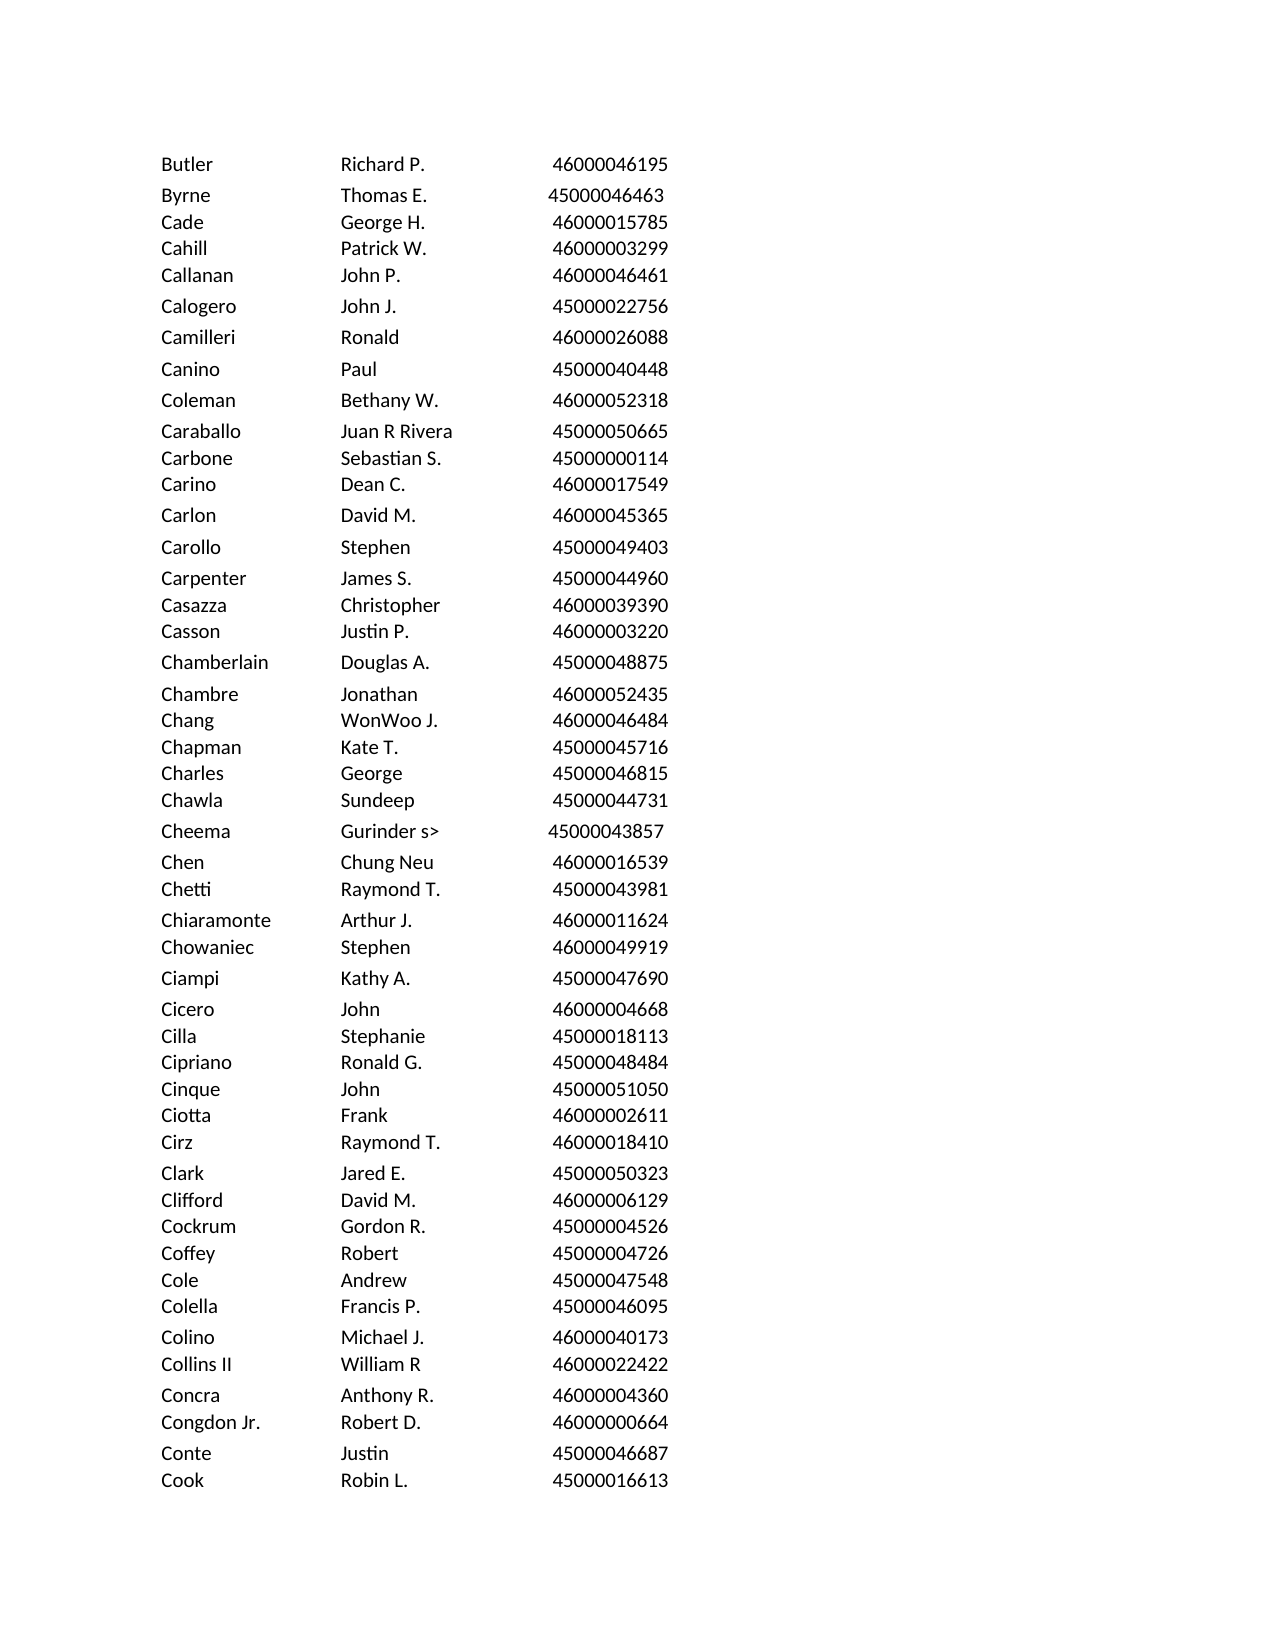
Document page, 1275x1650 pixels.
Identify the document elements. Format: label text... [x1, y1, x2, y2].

table_cell 46000046195 [499, 150, 722, 177]
table_cell 45000045716 [499, 733, 722, 759]
table_cell 46000022422 [499, 1350, 722, 1377]
table_cell Jared E. [329, 1155, 499, 1186]
table_cell Anthony R. [329, 1377, 499, 1408]
table_cell 46000049919 [499, 933, 722, 959]
table_cell Cinque [150, 1075, 329, 1102]
table_cell Chambre [150, 675, 329, 706]
table_cell Cook [150, 1466, 329, 1492]
table_cell Francis P. [329, 1292, 499, 1319]
table_cell Patrick W. [329, 234, 499, 261]
table_cell Callanan [150, 261, 329, 287]
table_cell 45000022756 [499, 288, 722, 319]
table_cell Dean C. [329, 470, 499, 497]
table_cell Justin [329, 1434, 499, 1466]
table_cell Richard P. [329, 150, 499, 177]
table_cell Colella [150, 1292, 329, 1319]
table_cell 46000046461 [499, 261, 722, 287]
table_cell 46000003299 [499, 234, 722, 261]
table_cell Concra [150, 1377, 329, 1408]
table_cell Robert D. [329, 1408, 499, 1434]
table_cell 45000046463 [499, 177, 722, 208]
table_cell Clifford [150, 1186, 329, 1212]
table_cell Christopher [329, 591, 499, 617]
table_cell Cade [150, 208, 329, 234]
table_cell Bethany W. [329, 381, 499, 412]
table_cell Robin L. [329, 1466, 499, 1492]
table_cell George H. [329, 208, 499, 234]
table_cell 45000050323 [499, 1155, 722, 1186]
table_cell Chapman [150, 733, 329, 759]
table_cell 46000026088 [499, 319, 722, 350]
table_cell 45000048875 [499, 644, 722, 675]
table_cell Raymond T. [329, 875, 499, 902]
table_cell Byrne [150, 177, 329, 208]
table_cell 45000018113 [499, 1022, 722, 1048]
table_cell Collins II [150, 1350, 329, 1377]
table_cell Conte [150, 1434, 329, 1466]
table_cell 45000046095 [499, 1292, 722, 1319]
table_cell Stephen [329, 528, 499, 559]
table_cell 46000039390 [499, 591, 722, 617]
table_cell Arthur J. [329, 902, 499, 933]
table_cell Chang [150, 706, 329, 733]
table_cell Chetti [150, 875, 329, 902]
table_cell James S. [329, 559, 499, 591]
table_cell Carino [150, 470, 329, 497]
table_cell Michael J. [329, 1319, 499, 1350]
table_cell Chen [150, 844, 329, 875]
table_cell Clark [150, 1155, 329, 1186]
table_cell Chamberlain [150, 644, 329, 675]
table_cell 46000015785 [499, 208, 722, 234]
table_cell Caraballo [150, 413, 329, 444]
table_cell Camilleri [150, 319, 329, 350]
table_cell John [329, 991, 499, 1022]
table_cell 46000040173 [499, 1319, 722, 1350]
table_cell Butler [150, 150, 329, 177]
table_cell Carpenter [150, 559, 329, 591]
table_cell Ronald [329, 319, 499, 350]
table_cell Casson [150, 617, 329, 644]
table_cell David M. [329, 497, 499, 528]
table_cell Carbone [150, 444, 329, 470]
table_cell John [329, 1075, 499, 1102]
table_cell 46000000664 [499, 1408, 722, 1434]
table_cell Sebastian S. [329, 444, 499, 470]
table_cell Coffey [150, 1239, 329, 1266]
table_cell Casazza [150, 591, 329, 617]
table_cell John J. [329, 288, 499, 319]
table_cell Congdon Jr. [150, 1408, 329, 1434]
table_cell 45000051050 [499, 1075, 722, 1102]
table_cell 45000046815 [499, 759, 722, 786]
table_cell Chawla [150, 786, 329, 812]
table_cell 45000044731 [499, 786, 722, 812]
table_cell Justin P. [329, 617, 499, 644]
table_cell Carollo [150, 528, 329, 559]
table_cell Frank [329, 1102, 499, 1128]
table_cell 46000052318 [499, 381, 722, 412]
table_cell Cahill [150, 234, 329, 261]
table_cell Cipriano [150, 1049, 329, 1075]
table_cell 45000043981 [499, 875, 722, 902]
table_cell Ciotta [150, 1102, 329, 1128]
table_cell Coleman [150, 381, 329, 412]
table_cell Cirz [150, 1128, 329, 1155]
table_cell 45000004526 [499, 1213, 722, 1239]
table_cell 45000040448 [499, 350, 722, 381]
table_cell 46000045365 [499, 497, 722, 528]
table_cell 45000043857 [499, 813, 722, 844]
table_cell 45000047690 [499, 959, 722, 991]
table_cell Chowaniec [150, 933, 329, 959]
table_cell 45000047548 [499, 1266, 722, 1292]
table_cell Juan R Rivera [329, 413, 499, 444]
table_cell Chung Neu [329, 844, 499, 875]
table_cell 45000044960 [499, 559, 722, 591]
table_cell Douglas A. [329, 644, 499, 675]
table_cell Calogero [150, 288, 329, 319]
table_cell Canino [150, 350, 329, 381]
table_cell Ciampi [150, 959, 329, 991]
table_cell 46000004360 [499, 1377, 722, 1408]
table_cell David M. [329, 1186, 499, 1212]
table_cell 46000011624 [499, 902, 722, 933]
table_cell Cilla [150, 1022, 329, 1048]
table_cell 46000052435 [499, 675, 722, 706]
table_cell Ronald G. [329, 1049, 499, 1075]
table_cell Cockrum [150, 1213, 329, 1239]
table_cell Kate T. [329, 733, 499, 759]
table_cell Stephen [329, 933, 499, 959]
table_cell 46000004668 [499, 991, 722, 1022]
table_cell Robert [329, 1239, 499, 1266]
table_cell George [329, 759, 499, 786]
table_cell Stephanie [329, 1022, 499, 1048]
table_cell 46000006129 [499, 1186, 722, 1212]
table_cell Cheema [150, 813, 329, 844]
table_cell John P. [329, 261, 499, 287]
table_cell Thomas E. [329, 177, 499, 208]
table_cell Charles [150, 759, 329, 786]
table_cell 45000049403 [499, 528, 722, 559]
table_cell 45000000114 [499, 444, 722, 470]
table_cell Colino [150, 1319, 329, 1350]
table_cell Sundeep [329, 786, 499, 812]
table_cell Kathy A. [329, 959, 499, 991]
table_cell 45000016613 [499, 1466, 722, 1492]
table_cell 46000018410 [499, 1128, 722, 1155]
table_cell 45000004726 [499, 1239, 722, 1266]
table_cell 46000046484 [499, 706, 722, 733]
table_cell Andrew [329, 1266, 499, 1292]
table_cell William R [329, 1350, 499, 1377]
table_cell Gurinder s> [329, 813, 499, 844]
table_cell WonWoo J. [329, 706, 499, 733]
table_cell Jonathan [329, 675, 499, 706]
table_cell 45000046687 [499, 1434, 722, 1466]
table_cell Raymond T. [329, 1128, 499, 1155]
table_cell 46000002611 [499, 1102, 722, 1128]
table_cell 46000003220 [499, 617, 722, 644]
table_cell 46000016539 [499, 844, 722, 875]
table_cell 45000050665 [499, 413, 722, 444]
table_cell Paul [329, 350, 499, 381]
table_cell Carlon [150, 497, 329, 528]
table_cell Cicero [150, 991, 329, 1022]
table_cell 45000048484 [499, 1049, 722, 1075]
table_cell Cole [150, 1266, 329, 1292]
table_cell Gordon R. [329, 1213, 499, 1239]
table_cell 46000017549 [499, 470, 722, 497]
table_cell Chiaramonte [150, 902, 329, 933]
